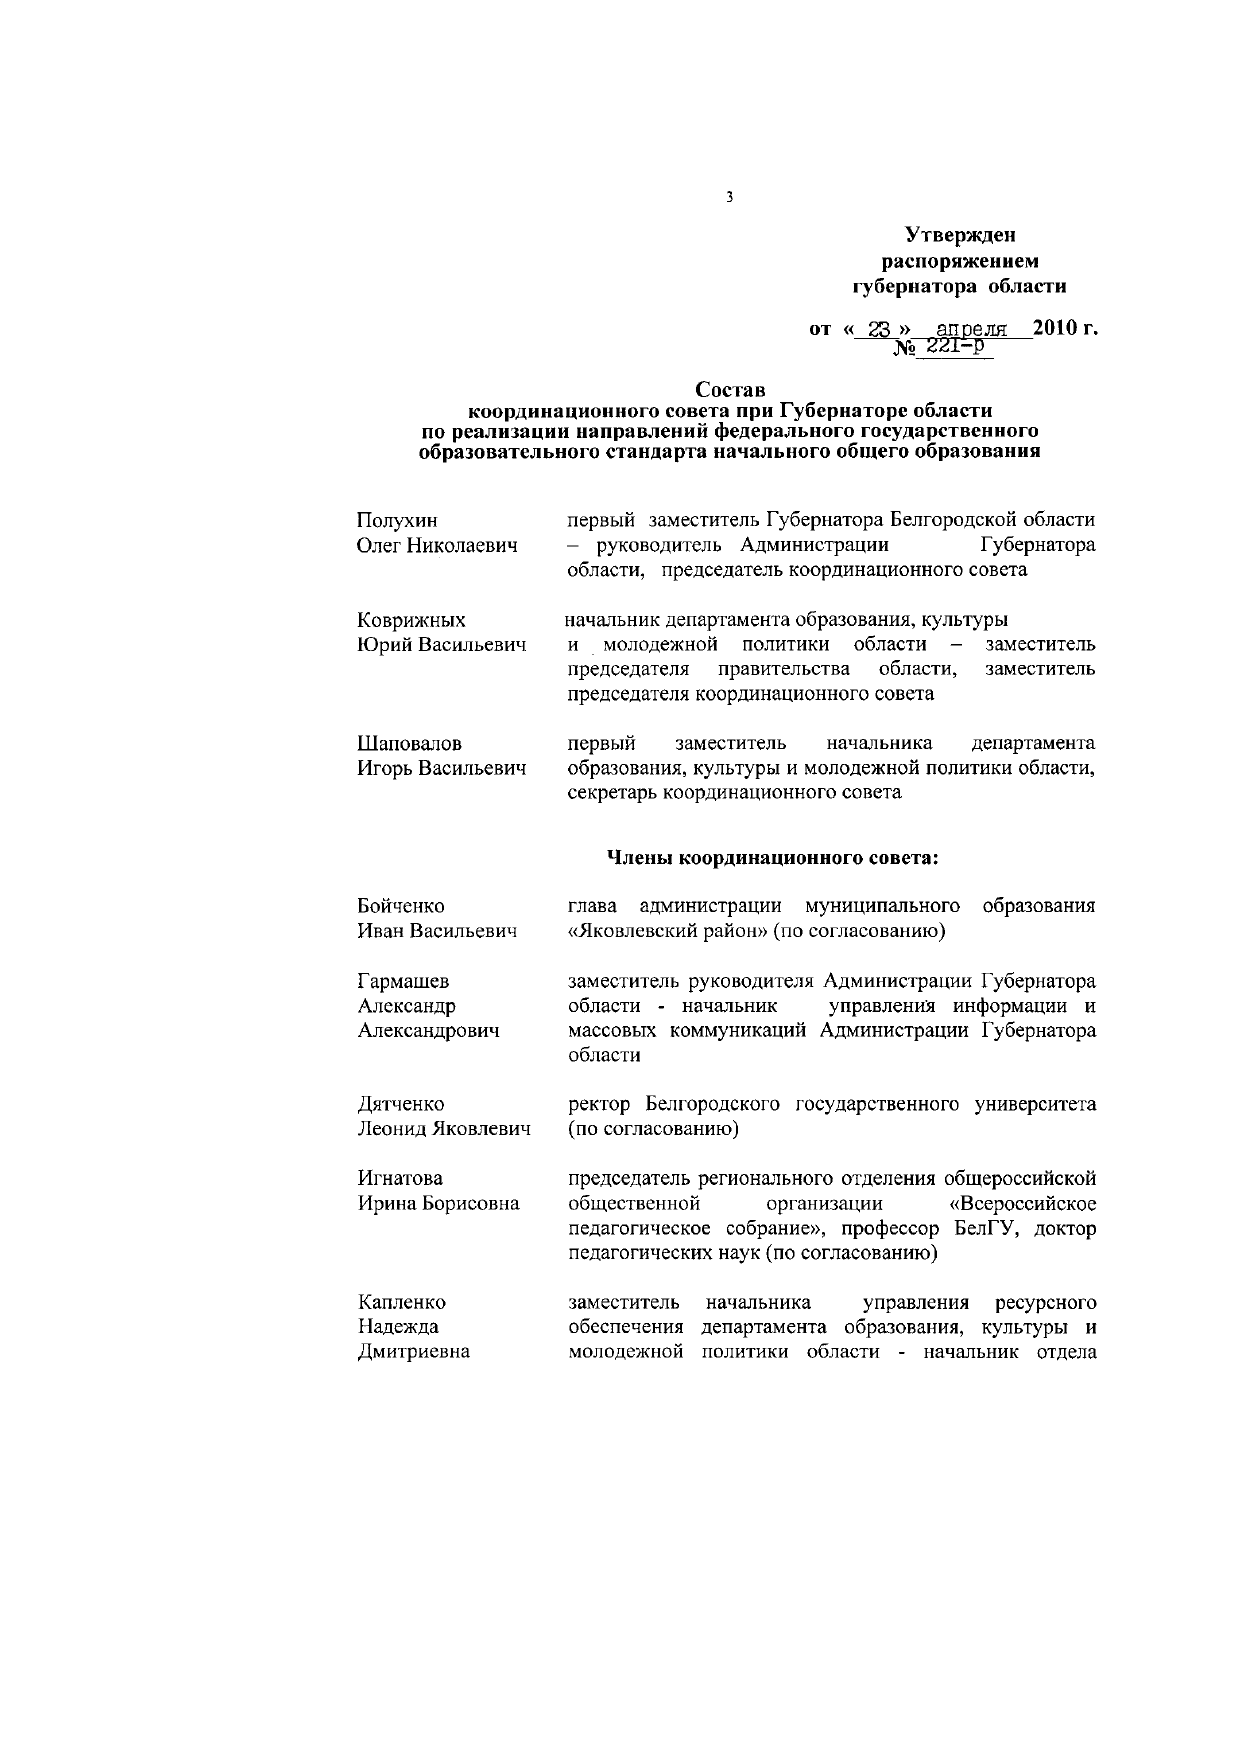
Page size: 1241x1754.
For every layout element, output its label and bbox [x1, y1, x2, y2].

picture [177, 118, 1153, 1460]
